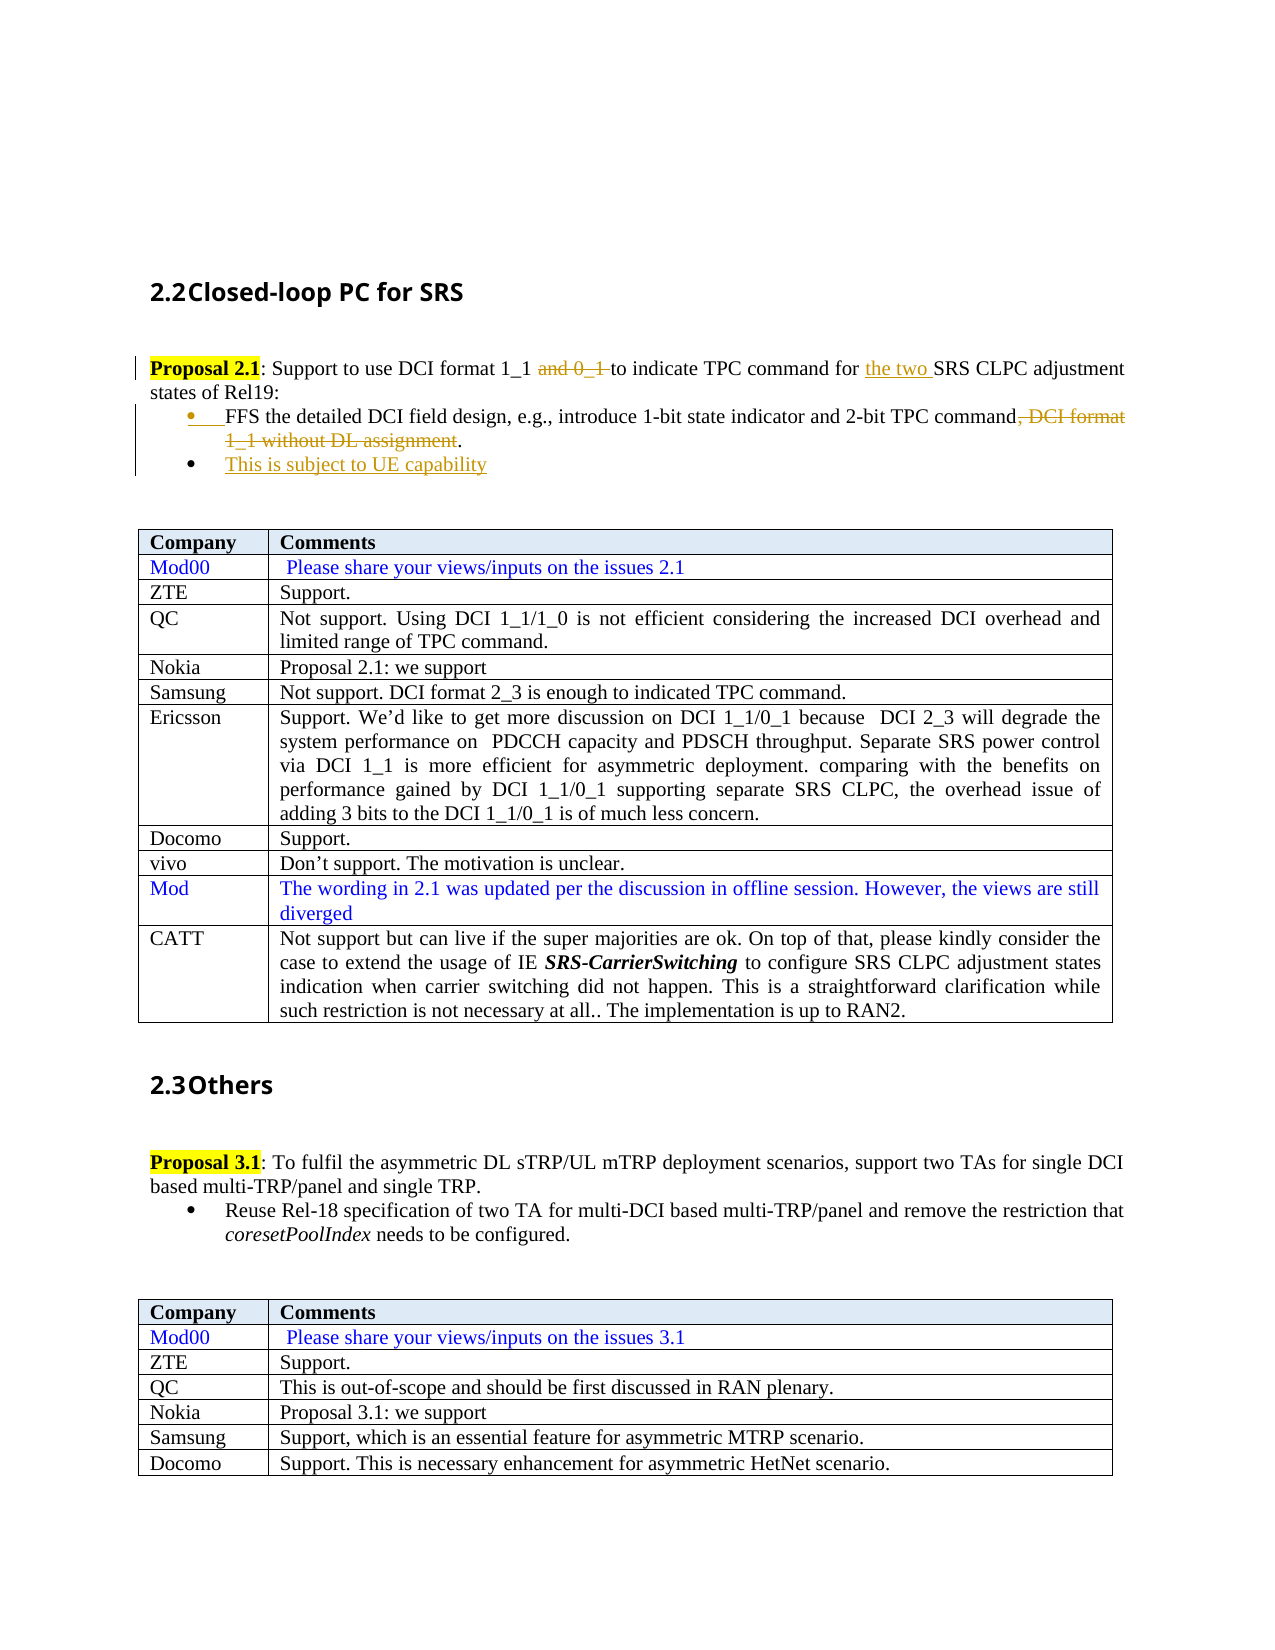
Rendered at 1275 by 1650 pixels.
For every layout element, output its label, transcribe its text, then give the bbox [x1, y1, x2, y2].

table_cell QC [139, 605, 268, 653]
table_cell Not support. Using DCI 1_1/1_0 is not efficient considering the increased DCI overhead and limited range of TPC command. [269, 605, 1112, 653]
subtitle Closed-loop PC for SRS [150, 274, 1125, 308]
table_cell Samsung [139, 680, 268, 704]
table_cell Support. [269, 826, 1112, 850]
table_cell ZTE [139, 1350, 268, 1374]
table_cell QC [139, 1375, 268, 1399]
subtitle Others [150, 1068, 1125, 1102]
table_cell Mod00 [139, 555, 268, 579]
table_cell Please share your views/inputs on the issues 3.1 [269, 1325, 1112, 1349]
table_cell Support. We’d like to get more discussion on DCI 1_1/0_1 because DCI 2_3 will degrade the system performance on PDCCH capacity and PDSCH throughput. Separate SRS power control via DCI 1_1 is more efficient for asymmetric deployment. comparing with the benefits on performance gained by DCI 1_1/0_1 supporting separate SRS CLPC, the overhead issue of adding 3 bits to the DCI 1_1/0_1 is of much less concern. [269, 705, 1112, 825]
table_cell This is out-of-scope and should be first discussed in RAN plenary. [269, 1375, 1112, 1399]
table_cell Ericsson [139, 705, 268, 825]
table_cell Don’t support. The motivation is unclear. [269, 851, 1112, 875]
list Reuse Rel-18 specification of two TA for multi-DCI based multi-TRP/panel and remove the restriction that coresetPoolIndex needs to be configured. [187, 1198, 1125, 1246]
table_cell Samsung [139, 1425, 268, 1449]
table_cell Mod [139, 876, 268, 924]
table_cell Support, which is an essential feature for asymmetric MTRP scenario. [269, 1425, 1112, 1449]
table_cell Proposal 2.1: we support [269, 655, 1112, 679]
text Proposal 2.1: Support to use DCI format 1_1 to indicate TPC command for SRS CLPC adjustment states of Rel19: [150, 356, 1125, 404]
table_cell Support. This is necessary enhancement for asymmetric HetNet scenario. [269, 1450, 1112, 1474]
table_header Company [139, 530, 268, 554]
text Proposal 3.1: To fulfil the asymmetric DL sTRP/UL mTRP deployment scenarios, support two TAs for single DCI based multi-TRP/panel and single TRP. [150, 1150, 1125, 1198]
table_cell Support. [269, 580, 1112, 604]
table_cell Not support but can live if the super majorities are ok. On top of that, please kindly consider the case to extend the usage of IE SRS-CarrierSwitching to configure SRS CLPC adjustment states indication when carrier switching did not happen. This is a straightforward clarification while such restriction is not necessary at all.. The implementation is up to RAN2. [269, 926, 1112, 1022]
table_cell Not support. DCI format 2_3 is enough to indicated TPC command. [269, 680, 1112, 704]
table_cell Mod00 [139, 1325, 268, 1349]
table_cell Docomo [139, 1450, 268, 1474]
table_cell The wording in 2.1 was updated per the discussion in offline session. However, the views are still diverged [269, 876, 1112, 924]
list FFS the detailed DCI field design, e.g., introduce 1-bit state indicator and 2-bit TPC command. [187, 404, 1125, 452]
table_cell Nokia [139, 1400, 268, 1424]
table_cell ZTE [139, 580, 268, 604]
table_cell Please share your views/inputs on the issues 2.1 [269, 555, 1112, 579]
table_header Comments [269, 530, 1112, 554]
table_cell CATT [139, 926, 268, 1022]
table_cell Nokia [139, 655, 268, 679]
table_cell Proposal 3.1: we support [269, 1400, 1112, 1424]
table_cell Docomo [139, 826, 268, 850]
table_header Company [139, 1300, 268, 1324]
table_header Comments [269, 1300, 1112, 1324]
table_cell Support. [269, 1350, 1112, 1374]
table_cell vivo [139, 851, 268, 875]
